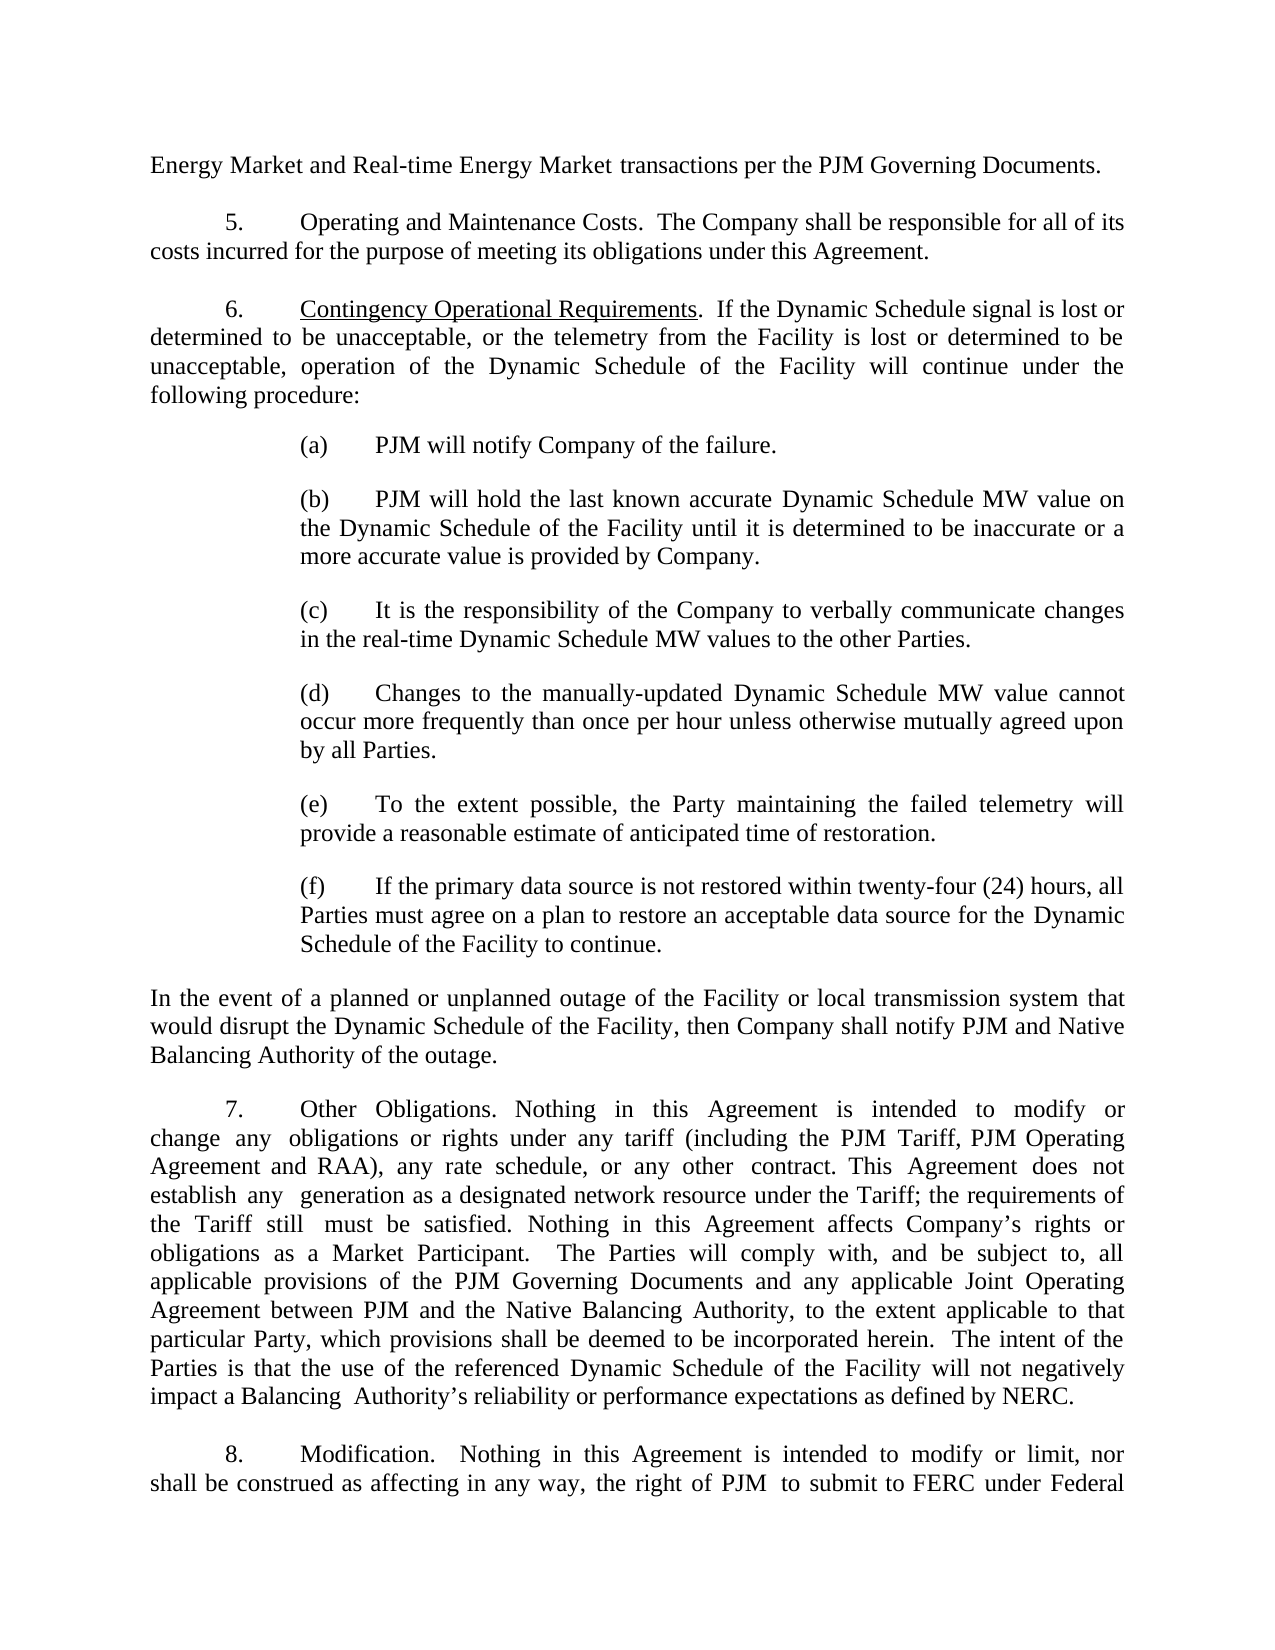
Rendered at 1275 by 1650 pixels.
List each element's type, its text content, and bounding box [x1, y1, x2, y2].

text (a) PJM will notify Company of the failure. [300, 430, 1125, 459]
text (f) If the primary data source is not restored within twenty-four (24) hours, all Parties must agree on a plan to restore an acceptable data source for the Dynamic Schedule of the Facility to continue. [300, 871, 1125, 958]
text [150, 1439, 1125, 1496]
text 6. Contingency Operational Requirements. If the Dynamic Schedule signal is lost or determined to be unacceptable, or the telemetry from the Facility is lost or determined to be unacceptable, operation of the Dynamic Schedule of the Facility will continue under the following procedure: [150, 294, 1125, 409]
text In the event of a planned or unplanned outage of the Facility or local transmission system that would disrupt the Dynamic Schedule of the Facility, then Company shall notify PJM and Native Balancing Authority of the outage. [150, 983, 1125, 1069]
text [150, 150, 1125, 179]
text (c) It is the responsibility of the Company to verbally communicate changes in the real-time Dynamic Schedule MW values to the other Parties. [300, 595, 1125, 653]
text (e) To the extent possible, the Party maintaining the failed telemetry will provide a reasonable estimate of anticipated time of restoration. [300, 789, 1125, 846]
text (b) PJM will hold the last known accurate Dynamic Schedule MW value on the Dynamic Schedule of the Facility until it is determined to be inaccurate or a more accurate value is provided by Company. [300, 484, 1125, 570]
text 7. Other Obligations. Nothing in this Agreement is intended to modify or change any obligations or rights under any tariff (including the PJM Tariff, PJM Operating Agreement and RAA), any rate schedule, or any other contract. This Agreement does not establish any generation as a designated network resource under the Tariff; the requirements of the Tariff still must be satisfied. Nothing in this Agreement affects Company’s rights or obligations as a Market Participant. The Parties will comply with, and be subject to, all applicable provisions of the PJM Governing Documents and any applicable Joint Operating Agreement between PJM and the Native Balancing Authority, to the extent applicable to that particular Party, which provisions shall be deemed to be incorporated herein. The intent of the Parties is that the use of the referenced Dynamic Schedule of the Facility will not negatively impact a Balancing Authority’s reliability or performance expectations as defined by NERC. [150, 1094, 1125, 1410]
text (d) Changes to the manually-updated Dynamic Schedule MW value cannot occur more frequently than once per hour unless otherwise mutually agreed upon by all Parties. [300, 678, 1125, 764]
text 5. Operating and Maintenance Costs. The Company shall be responsible for all of its costs incurred for the purpose of meeting its obligations under this Agreement. [150, 207, 1125, 265]
